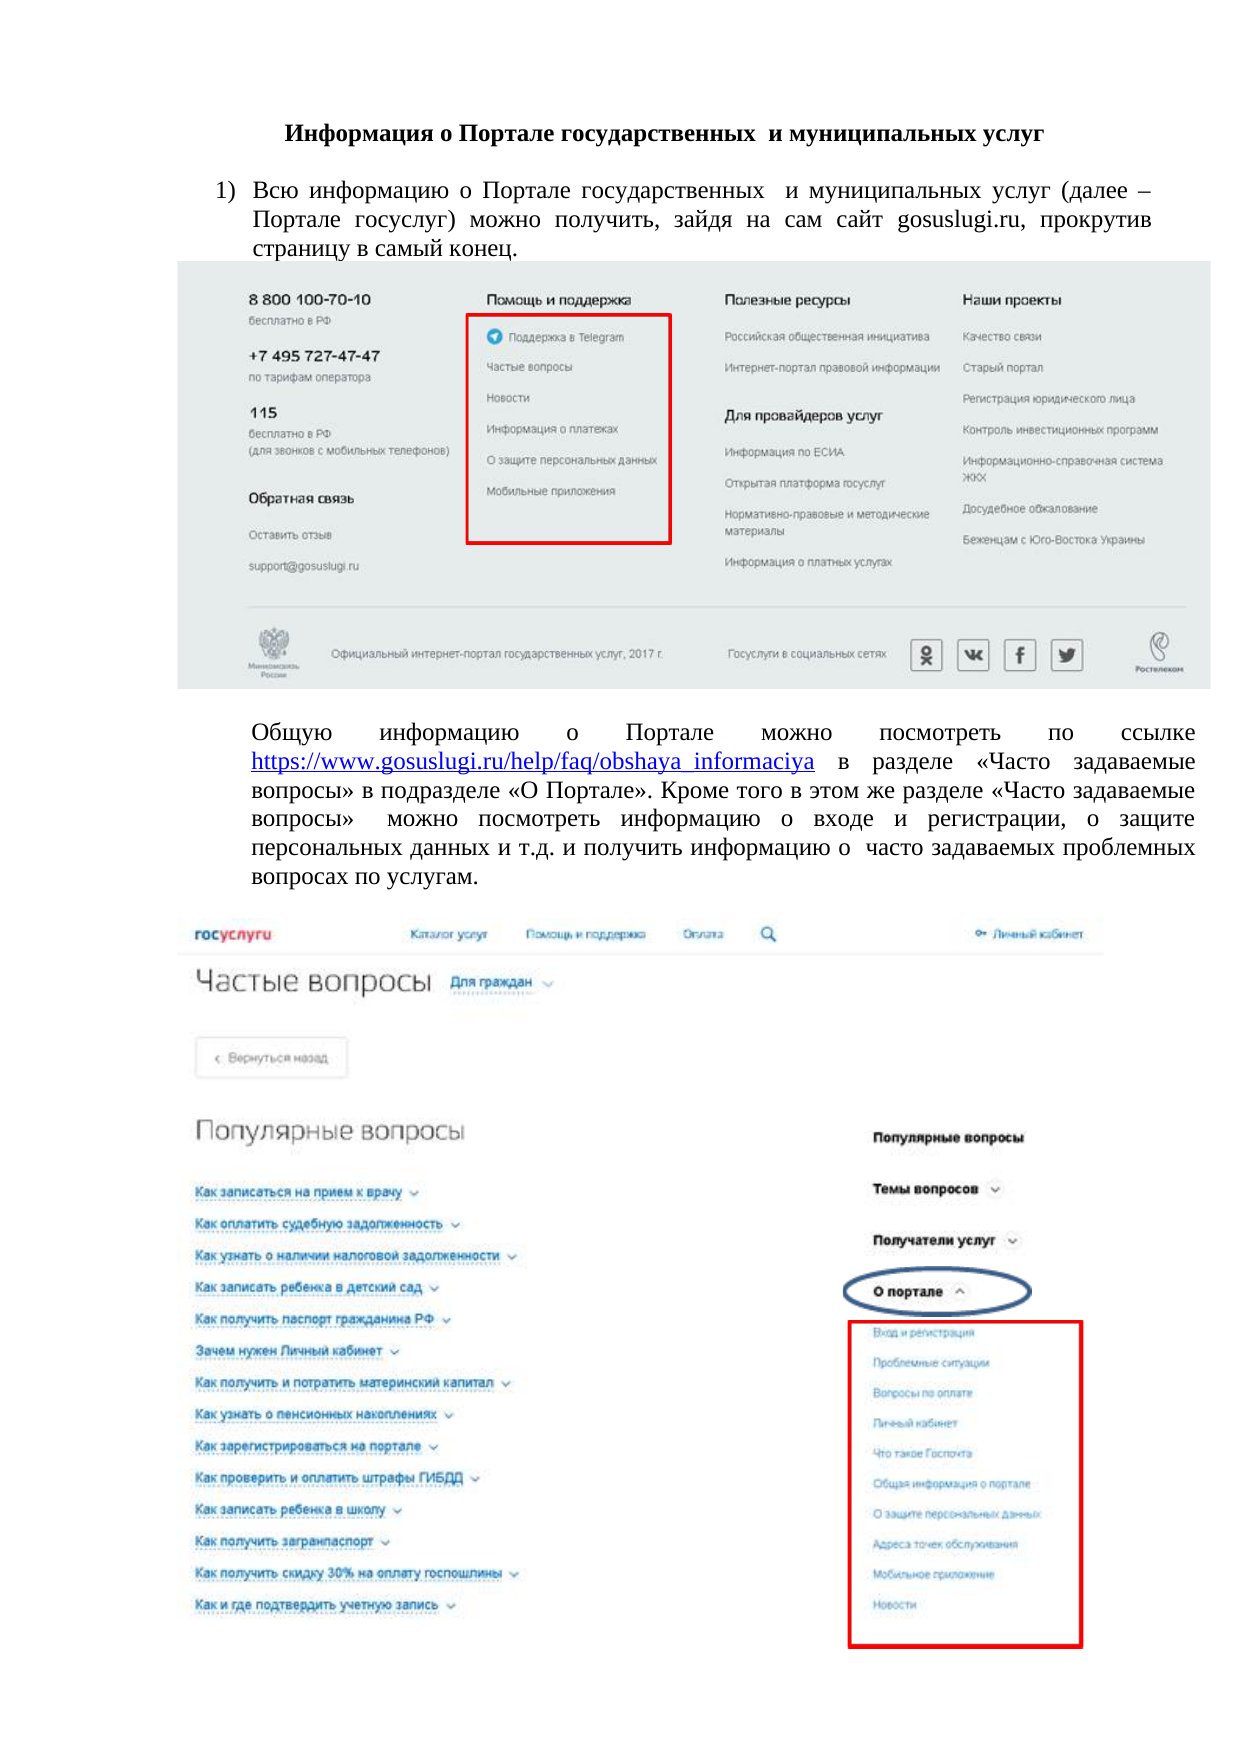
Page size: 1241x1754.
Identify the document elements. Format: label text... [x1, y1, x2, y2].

text Общую информацию о Портале можно посмотреть по ссылке https://www.gosuslugi.ru/help/faq/obshaya_informaciya в разделе «Часто задаваемые вопросы» в подразделе «О Портале». Кроме того в этом же разделе «Часто задаваемые вопросы» можно посмотреть информацию о входе и регистрации, о защите персональных данных и т.д. и получить информацию о часто задаваемых проблемных вопросах по услугам. [251, 717, 1196, 890]
list Всю информацию о Портале государственных и муниципальных услуг (далее – Портале госуслуг) можно получить, зайдя на сам сайт gosuslugi.ru, прокрутив страницу в самый конец. [215, 176, 1152, 261]
picture [177, 918, 1104, 1649]
text Информация о Портале государственных и муниципальных услуг [177, 118, 1152, 147]
picture [177, 261, 1211, 689]
